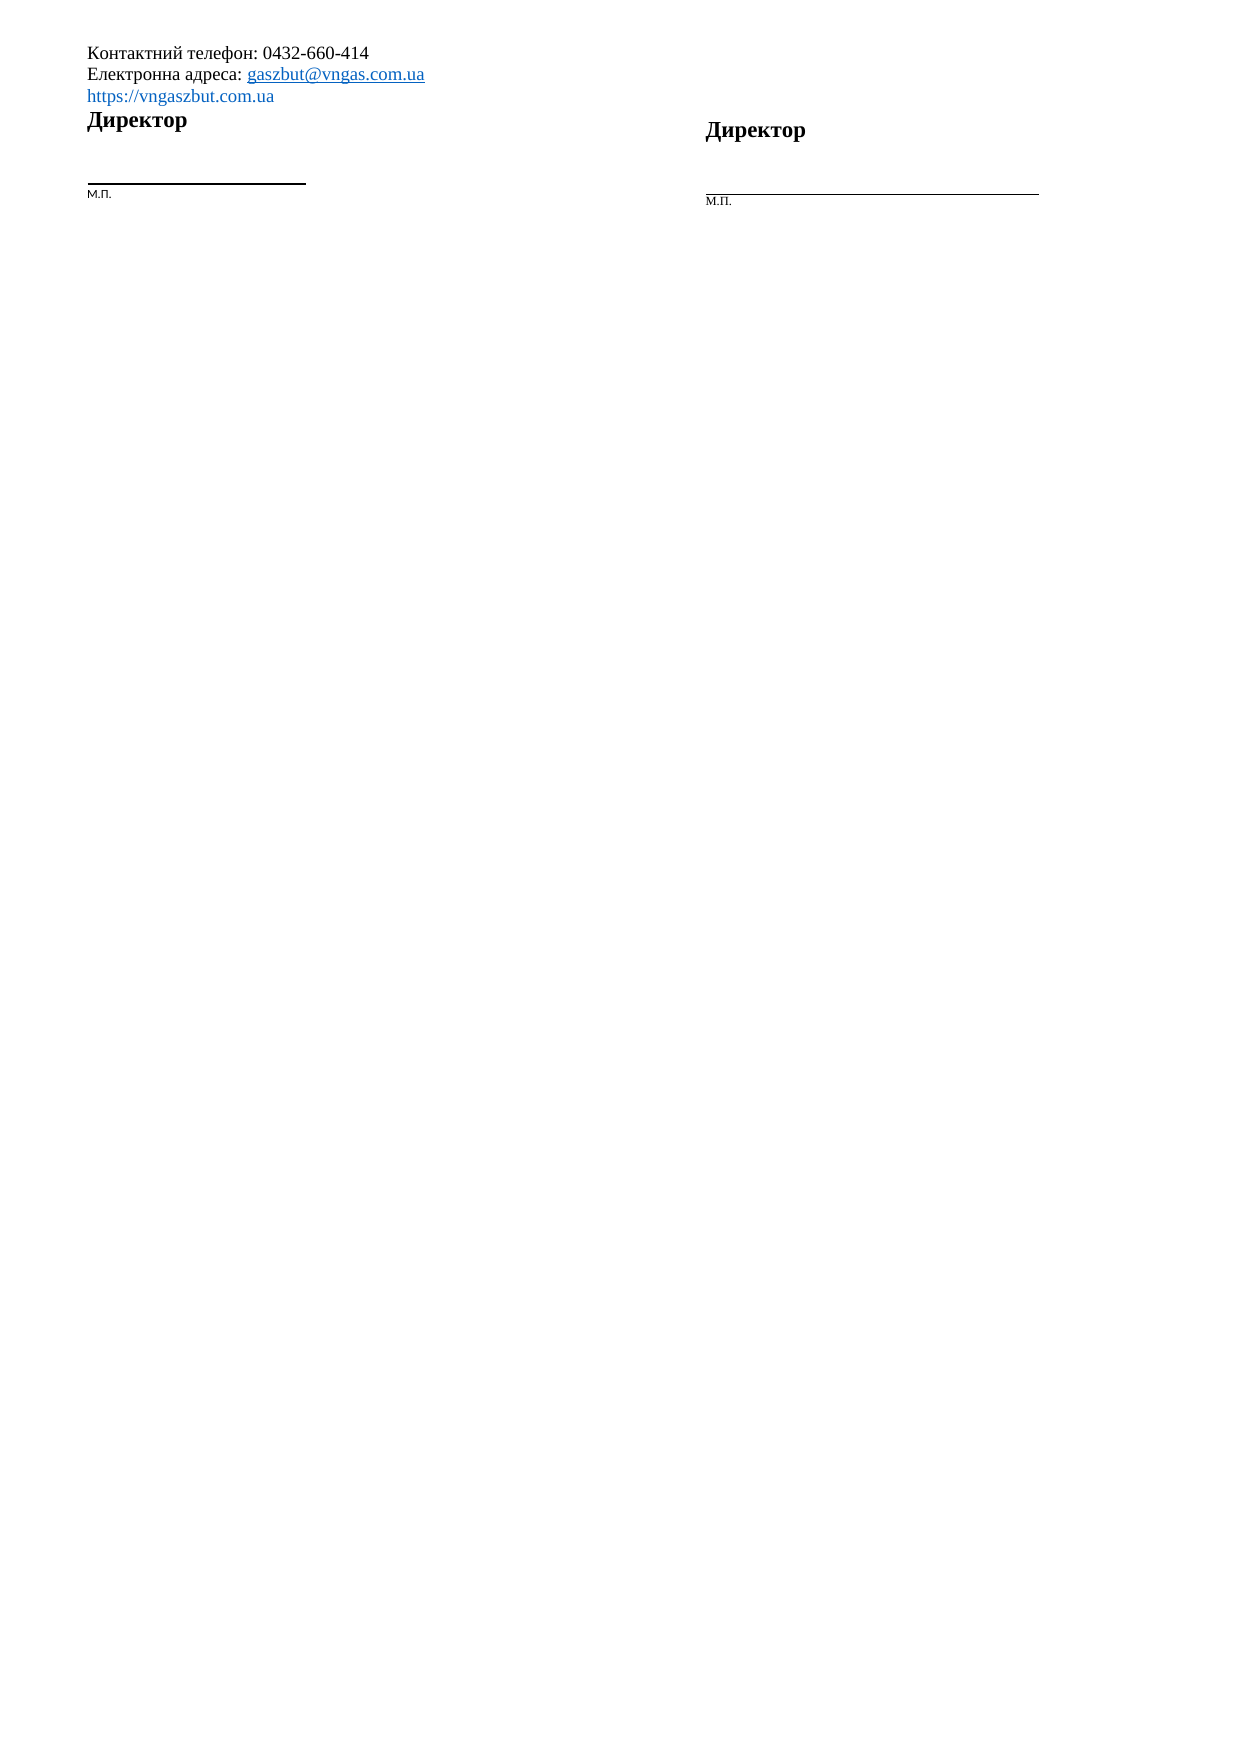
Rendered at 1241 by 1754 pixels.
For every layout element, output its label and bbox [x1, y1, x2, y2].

table_header [580, 42, 1059, 207]
table_header [66, 42, 580, 207]
